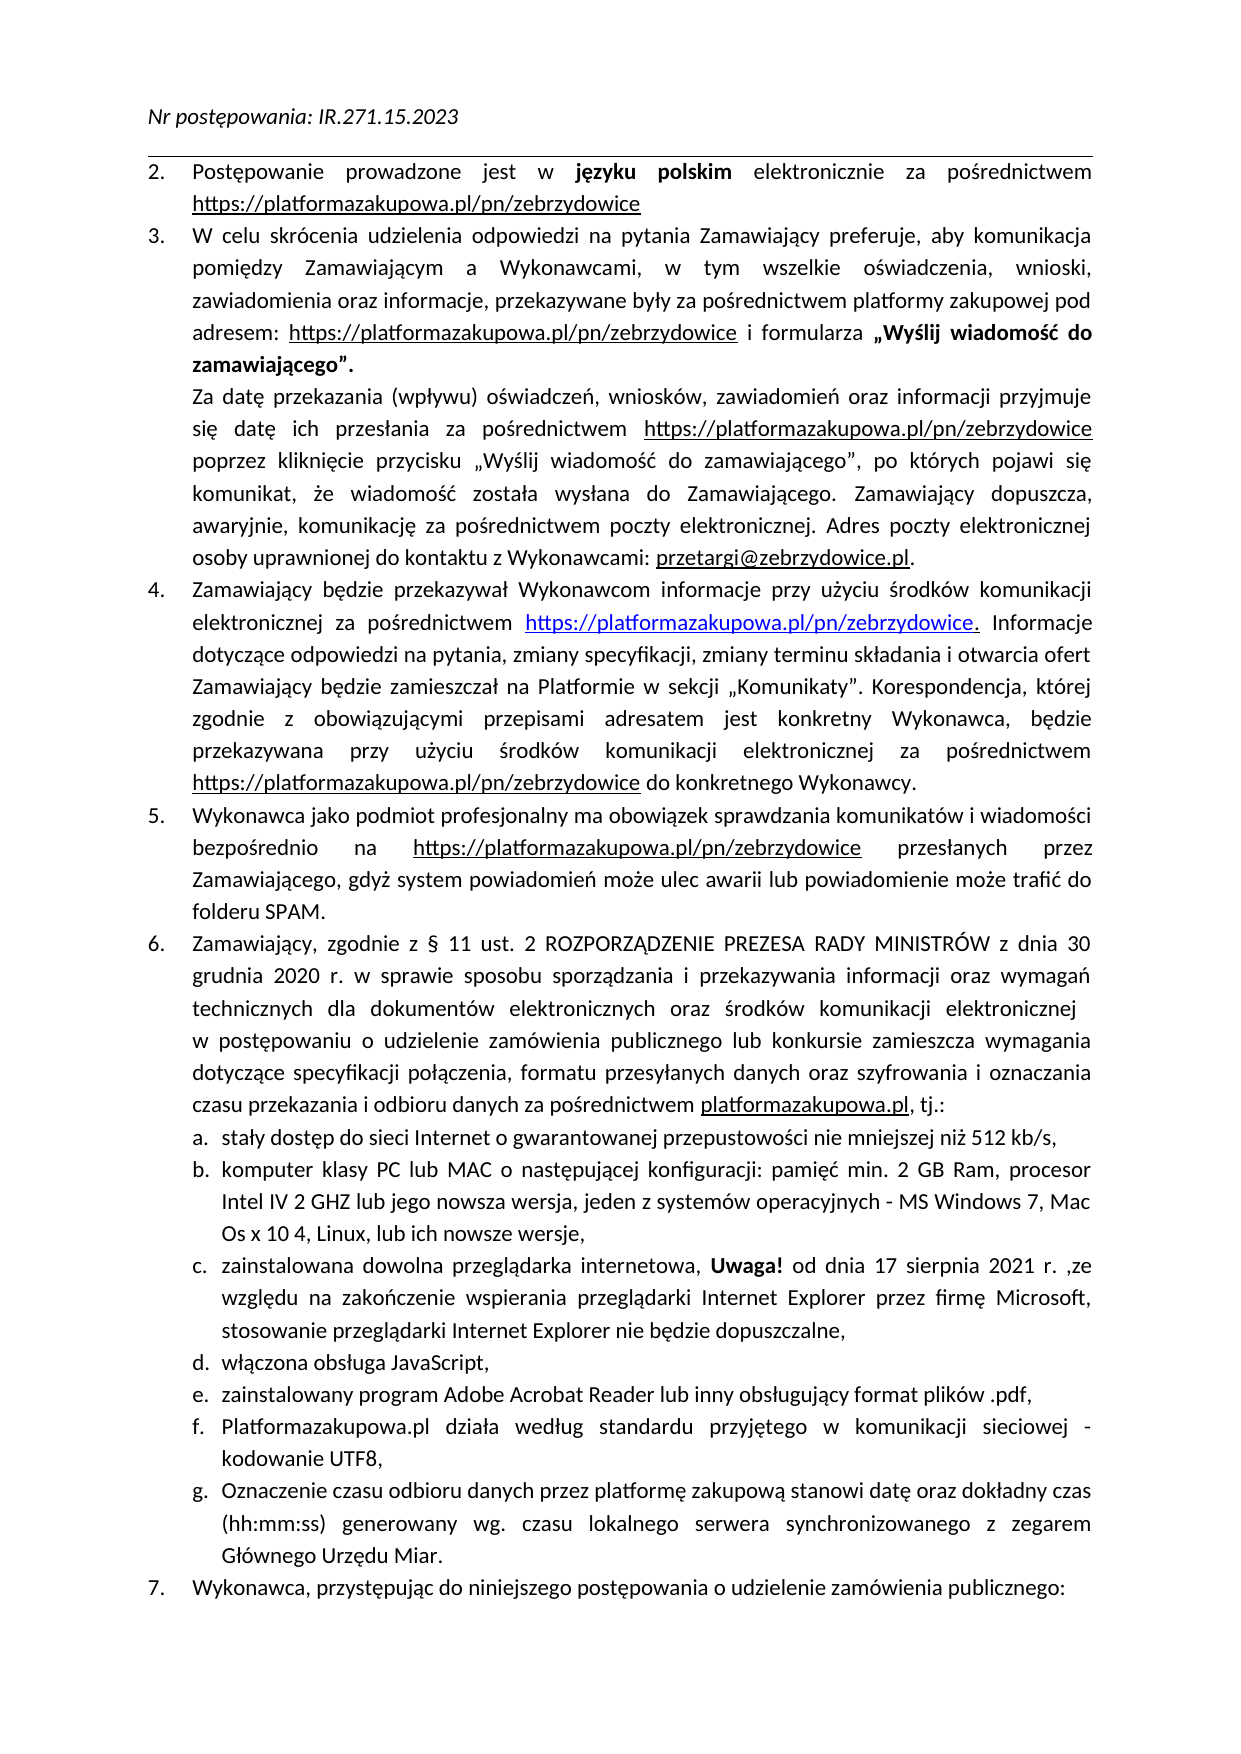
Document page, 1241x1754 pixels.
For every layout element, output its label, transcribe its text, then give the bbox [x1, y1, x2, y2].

list stały dostęp do sieci Internet o gwarantowanej przepustowości nie mniejszej niż 512 kb/s, [192, 1123, 1093, 1151]
list Za datę przekazania (wpływu) oświadczeń, wniosków, zawiadomień oraz informacji przyjmuje się datę ich przesłania za pośrednictwem https://platformazakupowa.pl/pn/zebrzydowice poprzez kliknięcie przycisku „Wyślij wiadomość do zamawiającego”, po których pojawi się komunikat, że wiadomość została wysłana do Zamawiającego. Zamawiający dopuszcza, awaryjnie, komunikację za pośrednictwem poczty elektronicznej. Adres poczty elektronicznej osoby uprawnionej do kontaktu z Wykonawcami: przetargi@zebrzydowice.pl. [192, 382, 1093, 571]
list Postępowanie prowadzone jest w języku polskim elektronicznie za pośrednictwem https://platformazakupowa.pl/pn/zebrzydowice [148, 157, 1093, 217]
list Zamawiający, zgodnie z § 11 ust. 2 ROZPORZĄDZENIE PREZESA RADY MINISTRÓW z dnia 30 grudnia 2020 r. w sprawie sposobu sporządzania i przekazywania informacji oraz wymagań technicznych dla dokumentów elektronicznych oraz środków komunikacji elektronicznej w postępowaniu o udzielenie zamówienia publicznego lub konkursie zamieszcza wymagania dotyczące specyfikacji połączenia, formatu przesyłanych danych oraz szyfrowania i oznaczania czasu przekazania i odbioru danych za pośrednictwem platformazakupowa.pl, tj.: [148, 929, 1093, 1118]
list zainstalowany program Adobe Acrobat Reader lub inny obsługujący format plików .pdf, [192, 1380, 1093, 1408]
list Platformazakupowa.pl działa według standardu przyjętego w komunikacji sieciowej - kodowanie UTF8, [192, 1412, 1093, 1472]
list Oznaczenie czasu odbioru danych przez platformę zakupową stanowi datę oraz dokładny czas (hh:mm:ss) generowany wg. czasu lokalnego serwera synchronizowanego z zegarem Głównego Urzędu Miar. [192, 1477, 1093, 1569]
list Wykonawca, przystępując do niniejszego postępowania o udzielenie zamówienia publicznego: [148, 1573, 1093, 1601]
list W celu skrócenia udzielenia odpowiedzi na pytania Zamawiający preferuje, aby komunikacja pomiędzy Zamawiającym a Wykonawcami, w tym wszelkie oświadczenia, wnioski, zawiadomienia oraz informacje, przekazywane były za pośrednictwem platformy zakupowej pod adresem: https://platformazakupowa.pl/pn/zebrzydowice i formularza „Wyślij wiadomość do zamawiającego”. [148, 221, 1093, 378]
list Wykonawca jako podmiot profesjonalny ma obowiązek sprawdzania komunikatów i wiadomości bezpośrednio na https://platformazakupowa.pl/pn/zebrzydowice przesłanych przez Zamawiającego, gdyż system powiadomień może ulec awarii lub powiadomienie może trafić do folderu SPAM. [148, 801, 1093, 925]
list Zamawiający będzie przekazywał Wykonawcom informacje przy użyciu środków komunikacji elektronicznej za pośrednictwem https://platformazakupowa.pl/pn/zebrzydowice. Informacje dotyczące odpowiedzi na pytania, zmiany specyfikacji, zmiany terminu składania i otwarcia ofert Zamawiający będzie zamieszczał na Platformie w sekcji „Komunikaty”. Korespondencja, której zgodnie z obowiązującymi przepisami adresatem jest konkretny Wykonawca, będzie przekazywana przy użyciu środków komunikacji elektronicznej za pośrednictwem https://platformazakupowa.pl/pn/zebrzydowice do konkretnego Wykonawcy. [148, 575, 1093, 797]
list komputer klasy PC lub MAC o następującej konfiguracji: pamięć min. 2 GB Ram, procesor Intel IV 2 GHZ lub jego nowsza wersja, jeden z systemów operacyjnych - MS Windows 7, Mac Os x 10 4, Linux, lub ich nowsze wersje, [192, 1155, 1093, 1247]
list włączona obsługa JavaScript, [192, 1348, 1093, 1376]
list zainstalowana dowolna przeglądarka internetowa, Uwaga! od dnia 17 sierpnia 2021 r. ,ze względu na zakończenie wspierania przeglądarki Internet Explorer przez firmę Microsoft, stosowanie przeglądarki Internet Explorer nie będzie dopuszczalne, [192, 1251, 1093, 1344]
